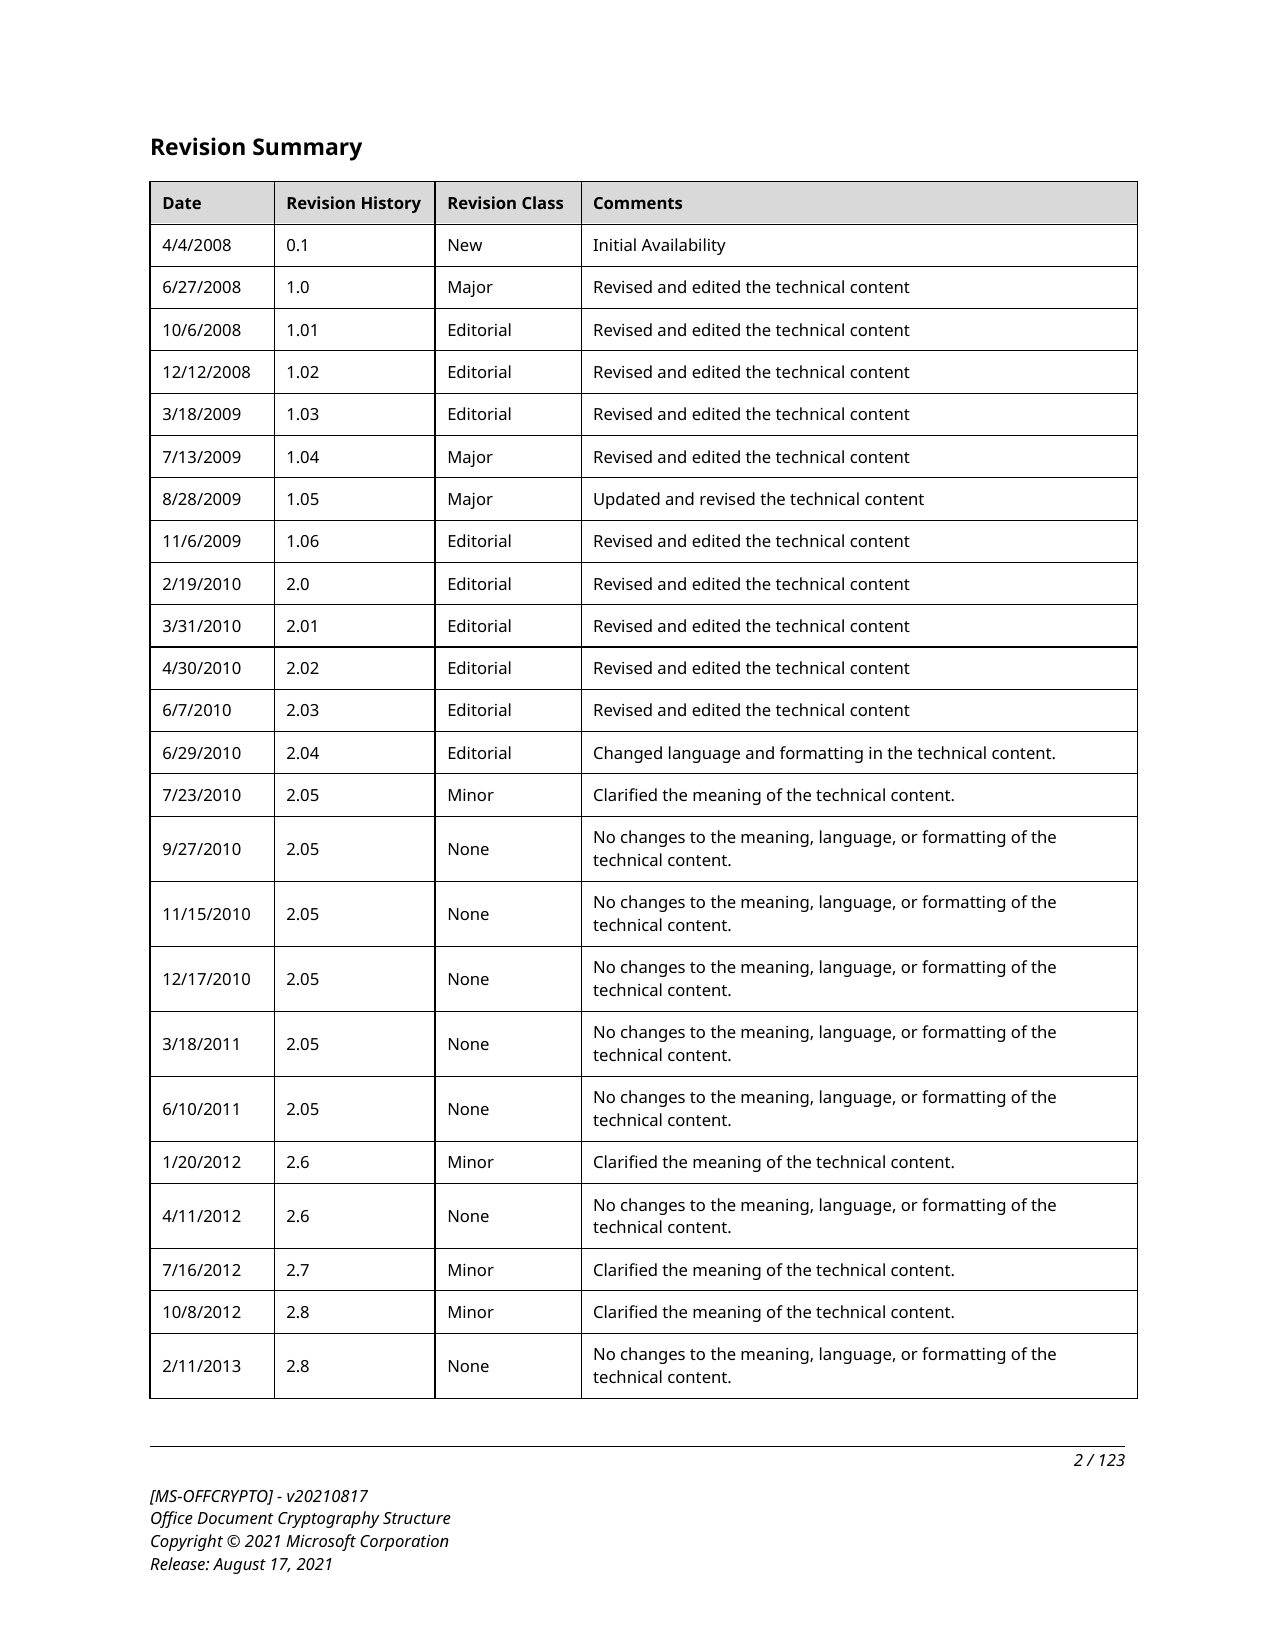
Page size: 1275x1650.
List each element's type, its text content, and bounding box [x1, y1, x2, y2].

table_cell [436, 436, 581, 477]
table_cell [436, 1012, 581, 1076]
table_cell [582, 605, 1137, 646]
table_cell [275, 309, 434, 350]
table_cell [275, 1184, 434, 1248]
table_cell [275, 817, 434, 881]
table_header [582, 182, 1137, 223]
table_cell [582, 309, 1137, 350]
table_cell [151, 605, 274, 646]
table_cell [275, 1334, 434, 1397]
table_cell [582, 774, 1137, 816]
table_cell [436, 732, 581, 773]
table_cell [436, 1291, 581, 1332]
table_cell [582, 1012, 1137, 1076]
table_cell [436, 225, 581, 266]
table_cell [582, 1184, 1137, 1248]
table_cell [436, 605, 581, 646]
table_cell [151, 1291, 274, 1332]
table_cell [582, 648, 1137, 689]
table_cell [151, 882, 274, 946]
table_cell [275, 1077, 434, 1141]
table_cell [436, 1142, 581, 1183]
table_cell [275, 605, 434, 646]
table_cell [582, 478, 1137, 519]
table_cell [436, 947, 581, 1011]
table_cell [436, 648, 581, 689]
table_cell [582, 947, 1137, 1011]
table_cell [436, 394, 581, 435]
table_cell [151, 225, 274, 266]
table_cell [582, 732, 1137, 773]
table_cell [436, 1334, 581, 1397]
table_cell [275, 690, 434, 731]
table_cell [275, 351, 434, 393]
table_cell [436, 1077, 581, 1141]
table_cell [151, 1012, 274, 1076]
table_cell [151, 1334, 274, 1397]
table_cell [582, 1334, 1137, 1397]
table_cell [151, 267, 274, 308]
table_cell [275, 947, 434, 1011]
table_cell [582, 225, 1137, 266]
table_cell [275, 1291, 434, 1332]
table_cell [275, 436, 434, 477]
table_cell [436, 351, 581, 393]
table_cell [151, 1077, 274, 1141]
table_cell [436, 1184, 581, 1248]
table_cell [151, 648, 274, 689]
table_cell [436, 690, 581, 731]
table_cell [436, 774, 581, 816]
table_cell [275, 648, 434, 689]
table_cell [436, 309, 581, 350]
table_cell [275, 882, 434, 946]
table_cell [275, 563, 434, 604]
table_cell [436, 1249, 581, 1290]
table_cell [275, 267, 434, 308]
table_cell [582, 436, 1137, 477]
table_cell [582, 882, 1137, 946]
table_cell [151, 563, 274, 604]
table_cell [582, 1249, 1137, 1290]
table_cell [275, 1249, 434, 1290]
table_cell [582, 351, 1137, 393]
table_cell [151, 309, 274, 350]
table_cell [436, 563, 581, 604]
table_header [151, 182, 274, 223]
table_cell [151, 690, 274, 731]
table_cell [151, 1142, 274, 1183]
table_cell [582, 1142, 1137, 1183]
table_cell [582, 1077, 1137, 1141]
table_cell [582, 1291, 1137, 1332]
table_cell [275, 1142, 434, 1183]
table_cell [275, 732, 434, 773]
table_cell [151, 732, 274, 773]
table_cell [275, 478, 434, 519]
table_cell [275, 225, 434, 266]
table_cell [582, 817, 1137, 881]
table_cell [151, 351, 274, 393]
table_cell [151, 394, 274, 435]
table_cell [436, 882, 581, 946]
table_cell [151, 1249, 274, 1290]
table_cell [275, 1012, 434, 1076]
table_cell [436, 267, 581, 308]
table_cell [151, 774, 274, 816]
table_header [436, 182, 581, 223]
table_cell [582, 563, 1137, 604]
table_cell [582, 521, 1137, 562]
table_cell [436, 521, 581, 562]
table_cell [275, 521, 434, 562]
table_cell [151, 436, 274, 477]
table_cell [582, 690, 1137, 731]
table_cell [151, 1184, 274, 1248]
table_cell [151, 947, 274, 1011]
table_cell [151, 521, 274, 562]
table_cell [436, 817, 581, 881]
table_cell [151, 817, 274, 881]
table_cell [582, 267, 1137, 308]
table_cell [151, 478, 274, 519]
text Revision Summary [150, 131, 1125, 162]
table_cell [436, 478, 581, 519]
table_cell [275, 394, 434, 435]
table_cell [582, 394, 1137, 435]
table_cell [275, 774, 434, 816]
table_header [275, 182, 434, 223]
